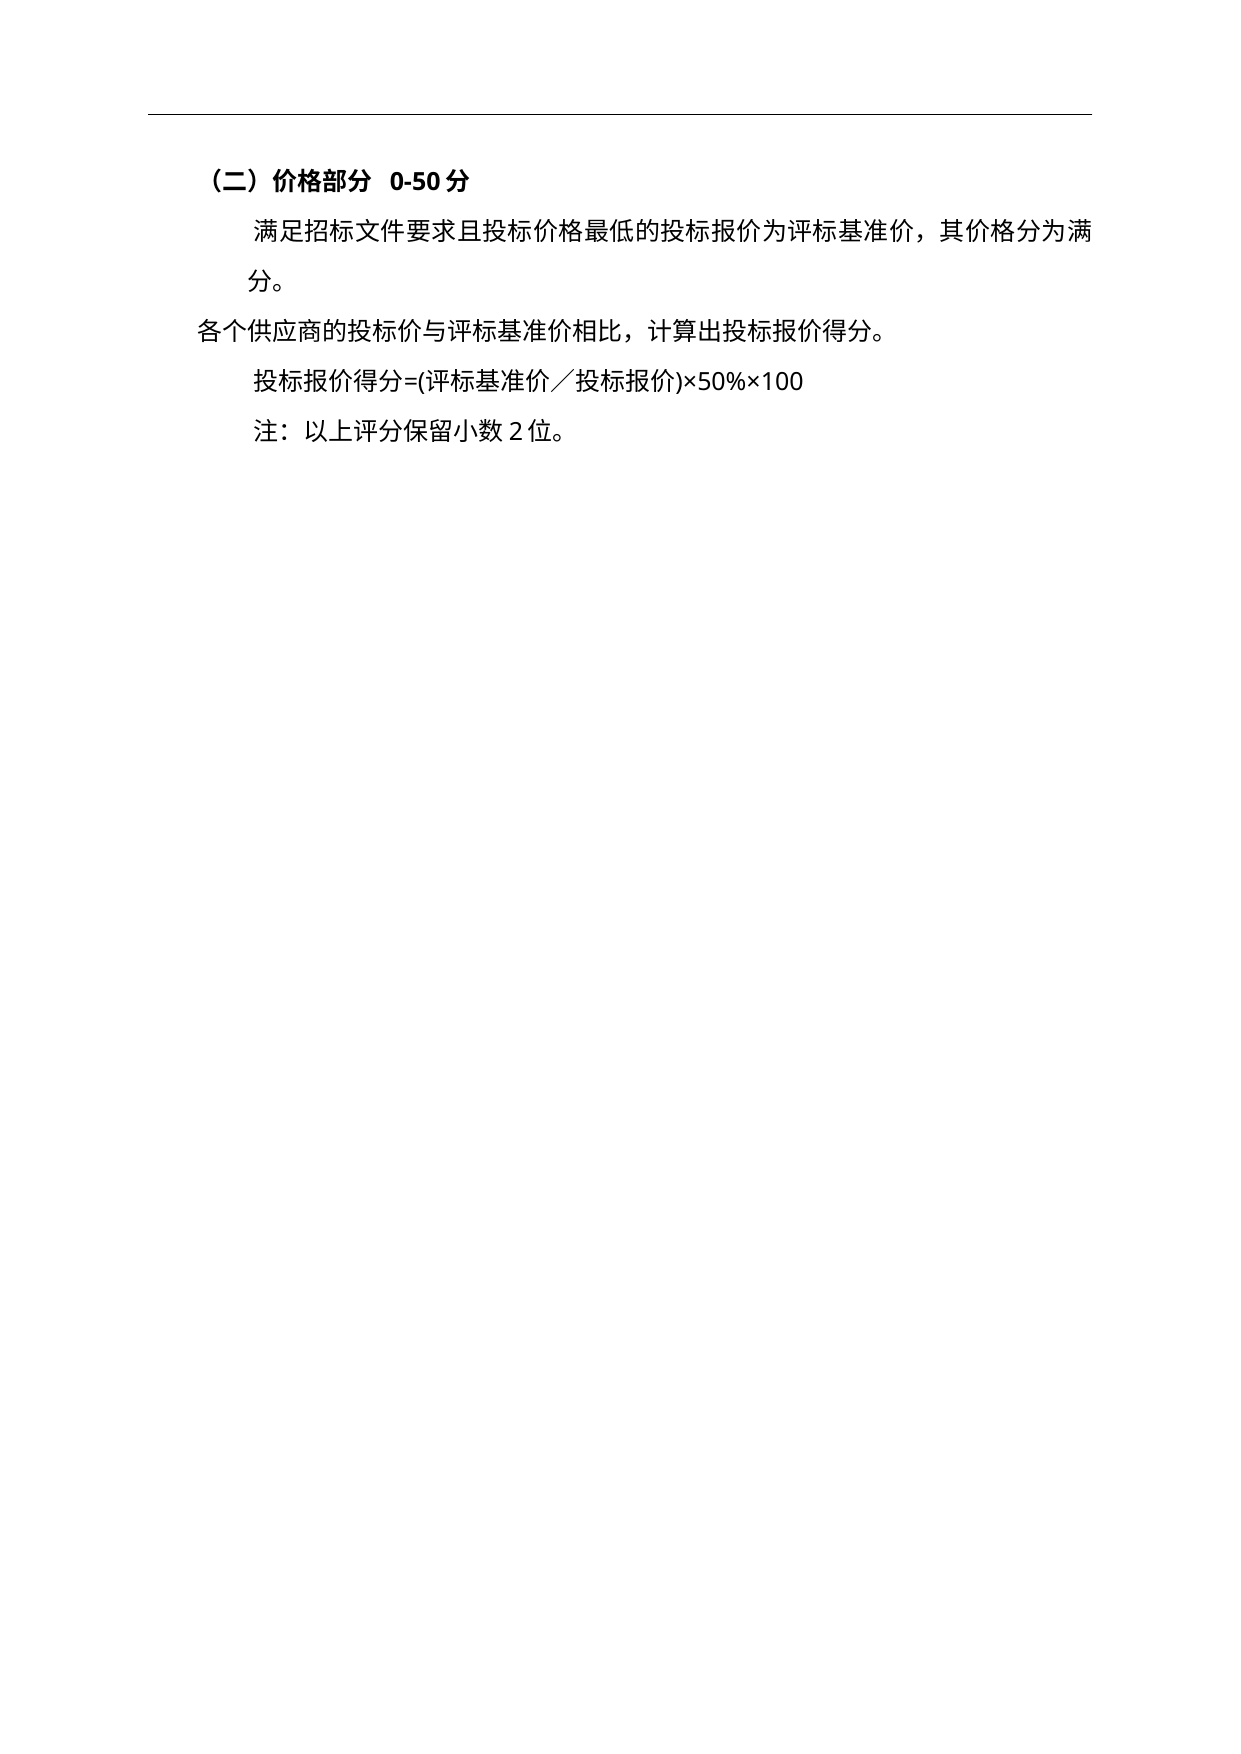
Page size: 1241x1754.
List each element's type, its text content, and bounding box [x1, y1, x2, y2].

text （二）价格部分 0-50分 [197, 148, 1092, 198]
text 投标报价得分=(评标基准价／投标报价)×50%×100 [247, 348, 1092, 398]
text 满足招标文件要求且投标价格最低的投标报价为评标基准价，其价格分为满分。 [247, 198, 1092, 298]
text 注：以上评分保留小数2位。 [247, 398, 1092, 448]
text 各个供应商的投标价与评标基准价相比，计算出投标报价得分。 [197, 298, 1092, 348]
